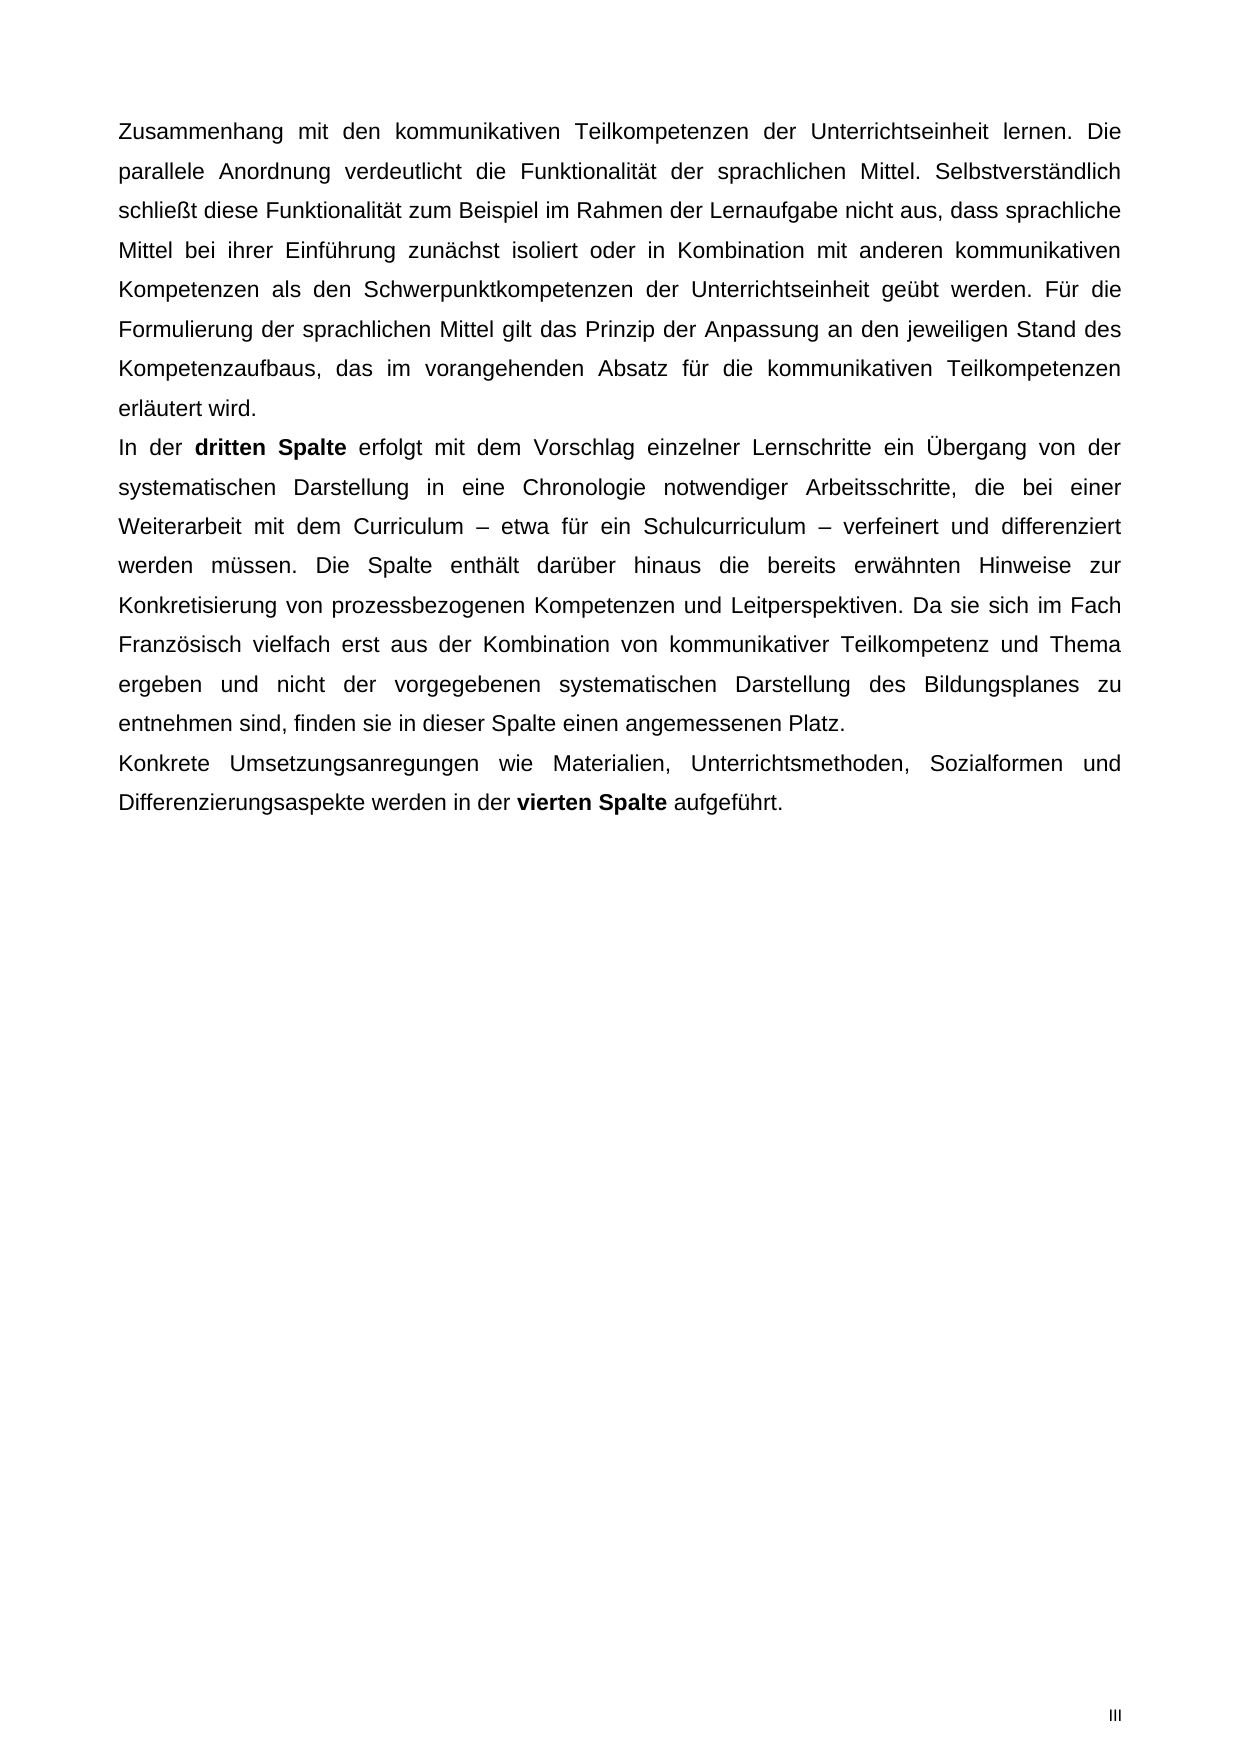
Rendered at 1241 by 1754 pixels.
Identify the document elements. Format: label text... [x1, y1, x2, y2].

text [118, 118, 1122, 421]
text Konkrete Umsetzungsanregungen wie Materialien, Unterrichtsmethoden, Sozialformen und Differenzierungsaspekte werden in der vierten Spalte aufgeführt. [118, 750, 1122, 816]
text In der dritten Spalte erfolgt mit dem Vorschlag einzelner Lernschritte ein Übergang von der systematischen Darstellung in eine Chronologie notwendiger Arbeitsschritte, die bei einer Weiterarbeit mit dem Curriculum – etwa für ein Schulcurriculum – verfeinert und differenziert werden müssen. Die Spalte enthält darüber hinaus die bereits erwähnten Hinweise zur Konkretisierung von prozessbezogenen Kompetenzen und Leitperspektiven. Da sie sich im Fach Französisch vielfach erst aus der Kombination von kommunikativer Teilkompetenz und Thema ergeben und nicht der vorgegebenen systematischen Darstellung des Bildungsplanes zu entnehmen sind, finden sie in dieser Spalte einen angemessenen Platz. [118, 434, 1122, 737]
